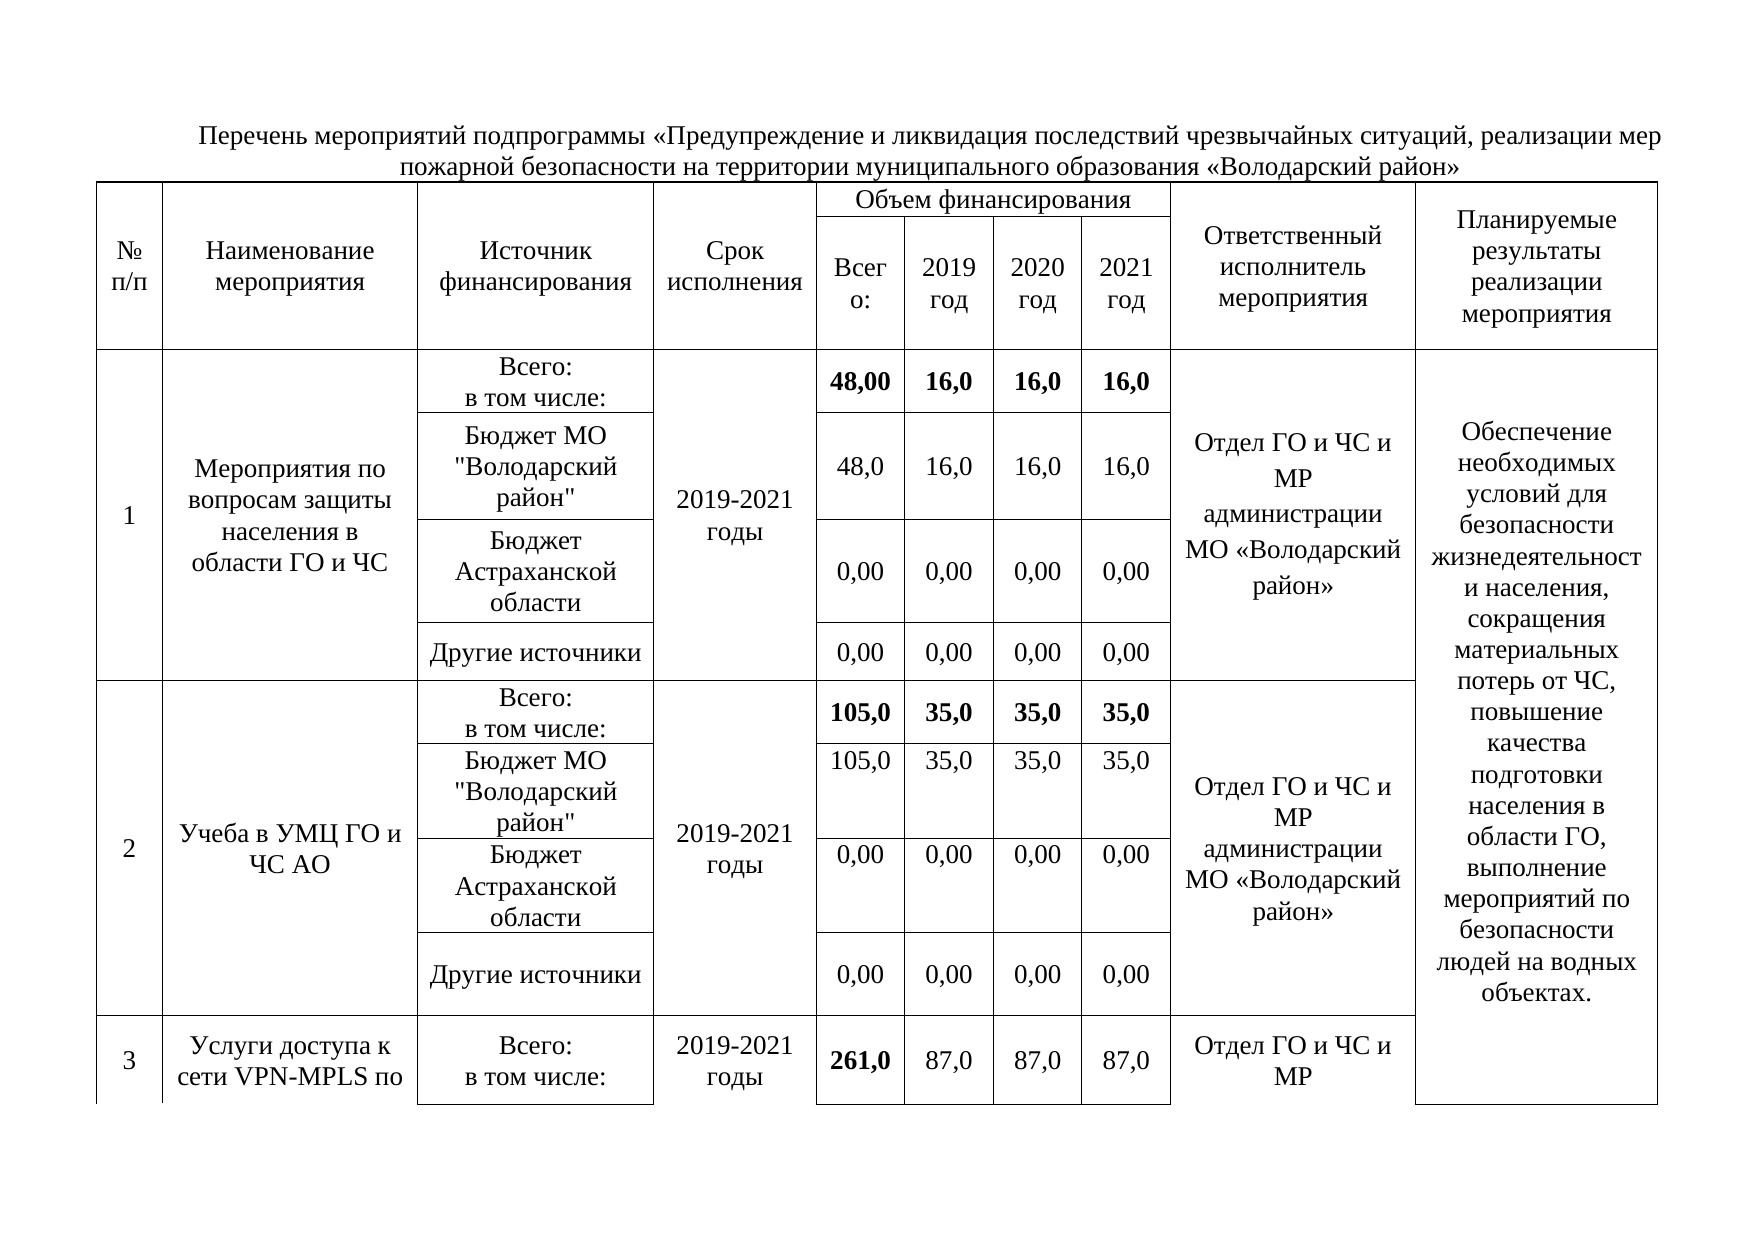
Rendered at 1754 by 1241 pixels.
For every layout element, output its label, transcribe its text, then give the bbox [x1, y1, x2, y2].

table_cell 87,0 [1082, 1016, 1170, 1103]
table_cell 48,00 [817, 350, 904, 412]
table_cell Бюджет МО "Володарский район" [418, 744, 653, 838]
table_cell 0,00 [994, 839, 1081, 932]
table_cell Мероприятия по вопросам защиты населения в области ГО и ЧС [163, 350, 417, 680]
table_cell 105,0 [817, 744, 904, 838]
table_cell Учеба в УМЦ ГО и ЧС АО [163, 681, 417, 1015]
table_cell 0,00 [994, 933, 1081, 1015]
table_cell Обеспечение необходимых условий для безопасности жизнедеятельности населения, сокращения материальных потерь от ЧС, повышение качества подготовки населения в области ГО, выполнение мероприятий по безопасности людей на водных объектах. [1416, 350, 1657, 1103]
table_cell Бюджет Астраханской области [418, 839, 653, 932]
table_cell 16,0 [905, 413, 993, 519]
table_cell 2020 год [994, 217, 1081, 349]
table_cell 0,00 [1082, 623, 1170, 680]
table_cell 35,0 [1082, 744, 1170, 838]
table_cell 35,0 [1082, 681, 1170, 743]
table_cell 16,0 [1082, 413, 1170, 519]
table_cell 0,00 [1082, 520, 1170, 622]
table_cell Отдел ГО и ЧС и МР администрации МО «Володарский район» [1171, 681, 1415, 1015]
table_cell 16,0 [994, 350, 1081, 412]
table_cell 0,00 [1082, 933, 1170, 1015]
table_header Ответственный исполнитель мероприятия [1171, 183, 1415, 349]
table_cell 2021 год [1082, 217, 1170, 349]
table_cell 35,0 [905, 744, 993, 838]
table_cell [163, 1016, 417, 1103]
table_cell 16,0 [994, 413, 1081, 519]
table_cell 35,0 [994, 681, 1081, 743]
table_cell 2019 год [905, 217, 993, 349]
table_cell Всего: в том числе: [418, 350, 653, 412]
table_cell Другие источники [418, 623, 653, 680]
table_cell 0,00 [817, 839, 904, 932]
table_cell 0,00 [994, 623, 1081, 680]
table_cell Перечень мероприятий подпрограммы «Предупреждение и ликвидация последствий чрезвычайных ситуаций, реализации мер пожарной безопасности на территории муниципального образования «Володарский район» [177, 118, 1683, 181]
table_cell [1171, 1016, 1415, 1103]
table_header Планируемые результаты реализации мероприятия [1416, 183, 1657, 349]
table_cell Бюджет МО "Володарский район" [418, 413, 653, 519]
table_cell 0,00 [1082, 839, 1170, 932]
table_cell 1 [97, 350, 162, 680]
table_cell 2 [97, 681, 162, 1015]
table_cell 261,0 [817, 1016, 904, 1103]
table_cell 0,00 [905, 623, 993, 680]
table_cell Всего: [817, 217, 904, 349]
table_cell 16,0 [1082, 350, 1170, 412]
table_cell 87,0 [905, 1016, 993, 1103]
table_cell 0,00 [905, 933, 993, 1015]
table_cell 0,00 [994, 520, 1081, 622]
table_cell Отдел ГО и ЧС и МР администрации МО «Володарский район» [1171, 350, 1415, 680]
table_cell 35,0 [905, 681, 993, 743]
table_cell 2019-2021 годы [654, 1016, 816, 1103]
table_cell 16,0 [905, 350, 993, 412]
table_header Срок исполнения [654, 183, 816, 349]
table_cell Всего: в том числе: [418, 681, 653, 743]
table_cell 0,00 [905, 520, 993, 622]
table_cell 2019-2021 годы [654, 350, 816, 680]
table_cell 2019-2021 годы [654, 681, 816, 1015]
table_cell 0,00 [905, 839, 993, 932]
table_cell 0,00 [817, 623, 904, 680]
table_cell 105,0 [817, 681, 904, 743]
table_cell 48,0 [817, 413, 904, 519]
table_header № п/п [97, 183, 162, 349]
table_cell 35,0 [994, 744, 1081, 838]
table_cell Всего: в том числе: [418, 1016, 653, 1103]
table_cell Другие источники [418, 933, 653, 1015]
table_cell 87,0 [994, 1016, 1081, 1103]
table_cell 0,00 [817, 933, 904, 1015]
table_cell Бюджет Астраханской области [418, 520, 653, 622]
table_cell 3 [97, 1016, 162, 1103]
table_header Объем финансирования [817, 183, 1170, 216]
table_header Наименование мероприятия [163, 183, 417, 349]
table_header Источник финансирования [418, 183, 653, 349]
table_cell 0,00 [817, 520, 904, 622]
